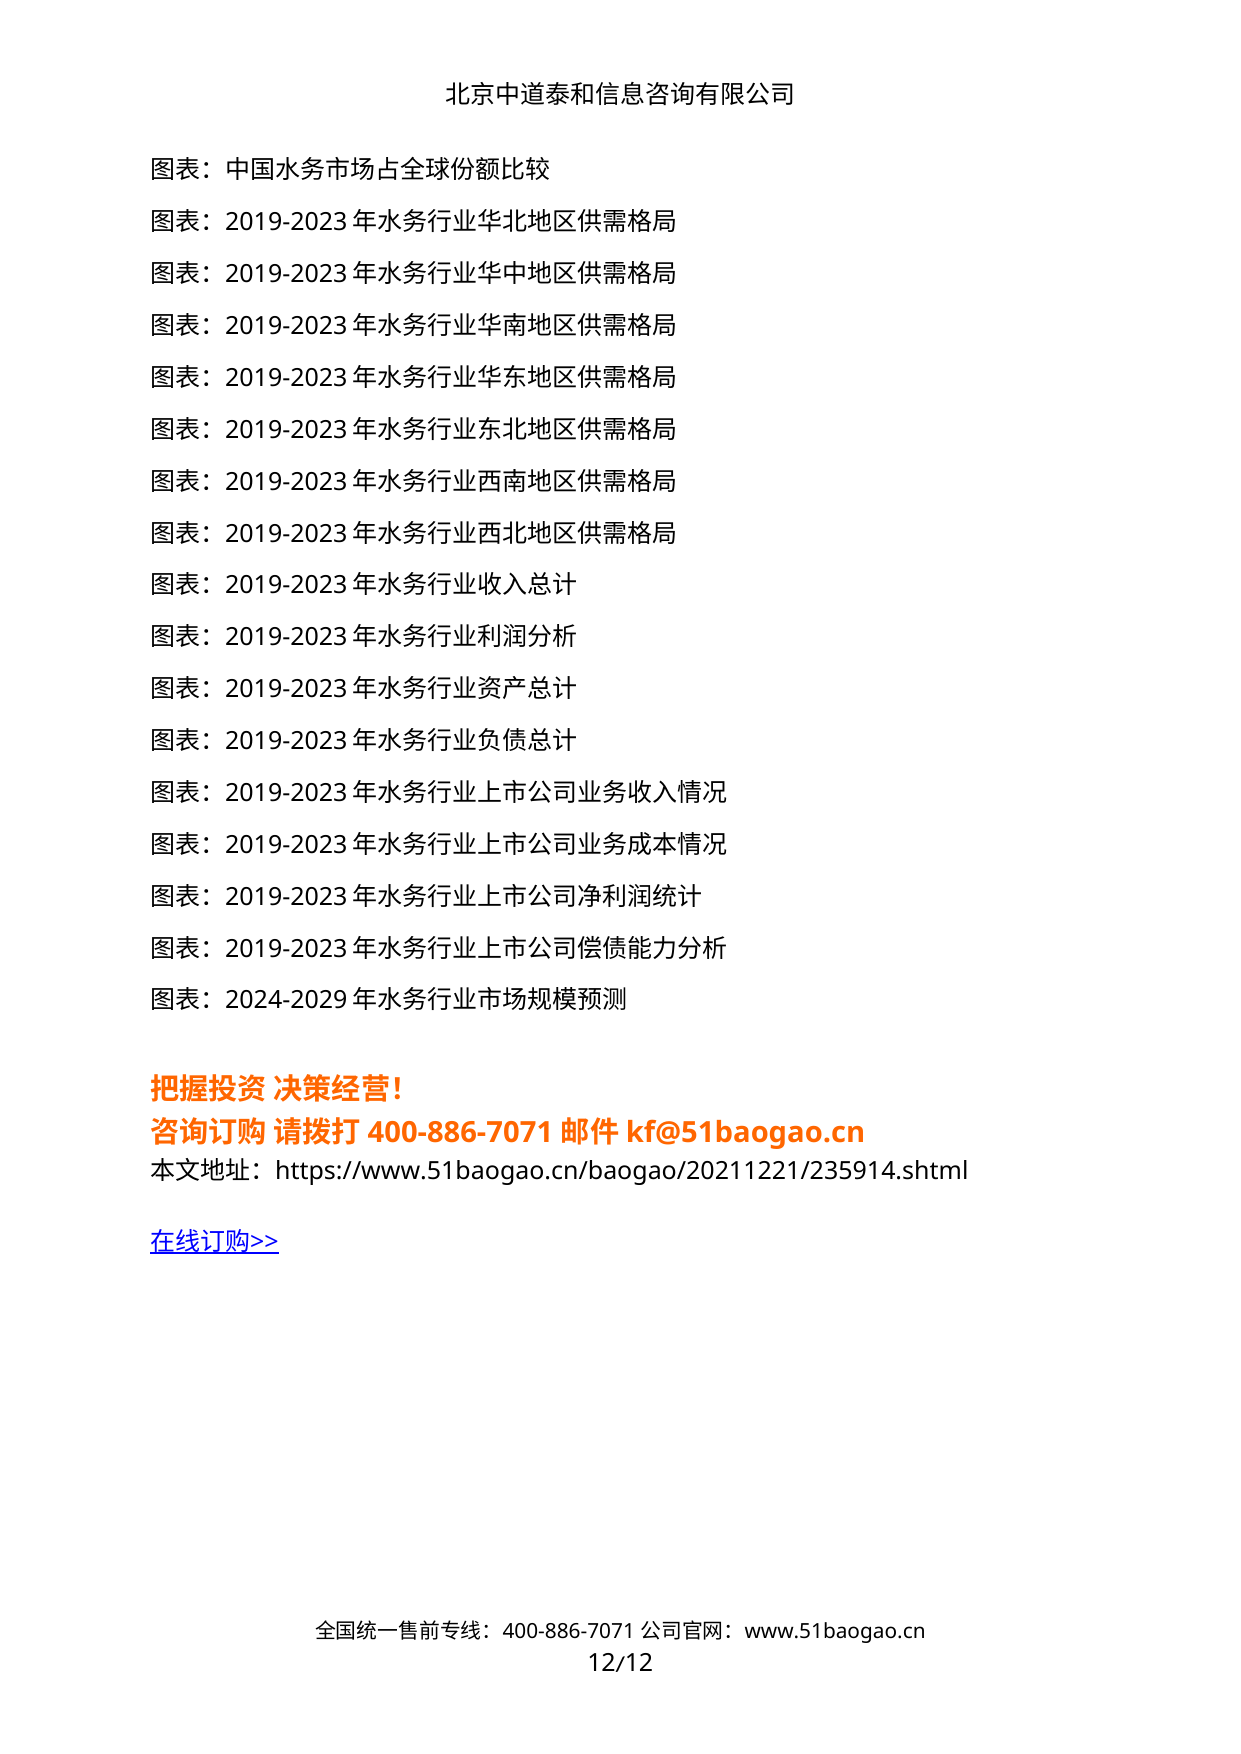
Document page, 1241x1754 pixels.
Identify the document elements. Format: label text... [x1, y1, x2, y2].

text 图表：2019-2023年水务行业华北地区供需格局 [150, 202, 1090, 238]
text 图表：2019-2023年水务行业华南地区供需格局 [150, 306, 1090, 342]
text 图表：中国水务市场占全球份额比较 [150, 150, 1090, 186]
text 图表：2019-2023年水务行业上市公司偿债能力分析 [150, 928, 1090, 964]
text 图表：2019-2023年水务行业西北地区供需格局 [150, 513, 1090, 549]
text 图表：2019-2023年水务行业东北地区供需格局 [150, 409, 1090, 446]
text 图表：2019-2023年水务行业收入总计 [150, 565, 1090, 601]
text 图表：2019-2023年水务行业利润分析 [150, 617, 1090, 653]
text 图表：2024-2029年水务行业市场规模预测 [150, 980, 1090, 1016]
text 图表：2019-2023年水务行业上市公司净利润统计 [150, 876, 1090, 912]
text 图表：2019-2023年水务行业资产总计 [150, 669, 1090, 705]
text 图表：2019-2023年水务行业上市公司业务成本情况 [150, 824, 1090, 861]
text 图表：2019-2023年水务行业华中地区供需格局 [150, 254, 1090, 290]
text 把握投资 决策经营！咨询订购 请拨打 400-886-7071 邮件 kf@51baogao.cn本文地址：https://www.51baogao.cn/baogao/20211221/235914.shtml [150, 1032, 1090, 1187]
text 在线订购>> [150, 1187, 1090, 1257]
text 图表：2019-2023年水务行业上市公司业务收入情况 [150, 772, 1090, 809]
text 图表：2019-2023年水务行业华东地区供需格局 [150, 357, 1090, 394]
text 图表：2019-2023年水务行业负债总计 [150, 721, 1090, 757]
text 图表：2019-2023年水务行业西南地区供需格局 [150, 461, 1090, 497]
